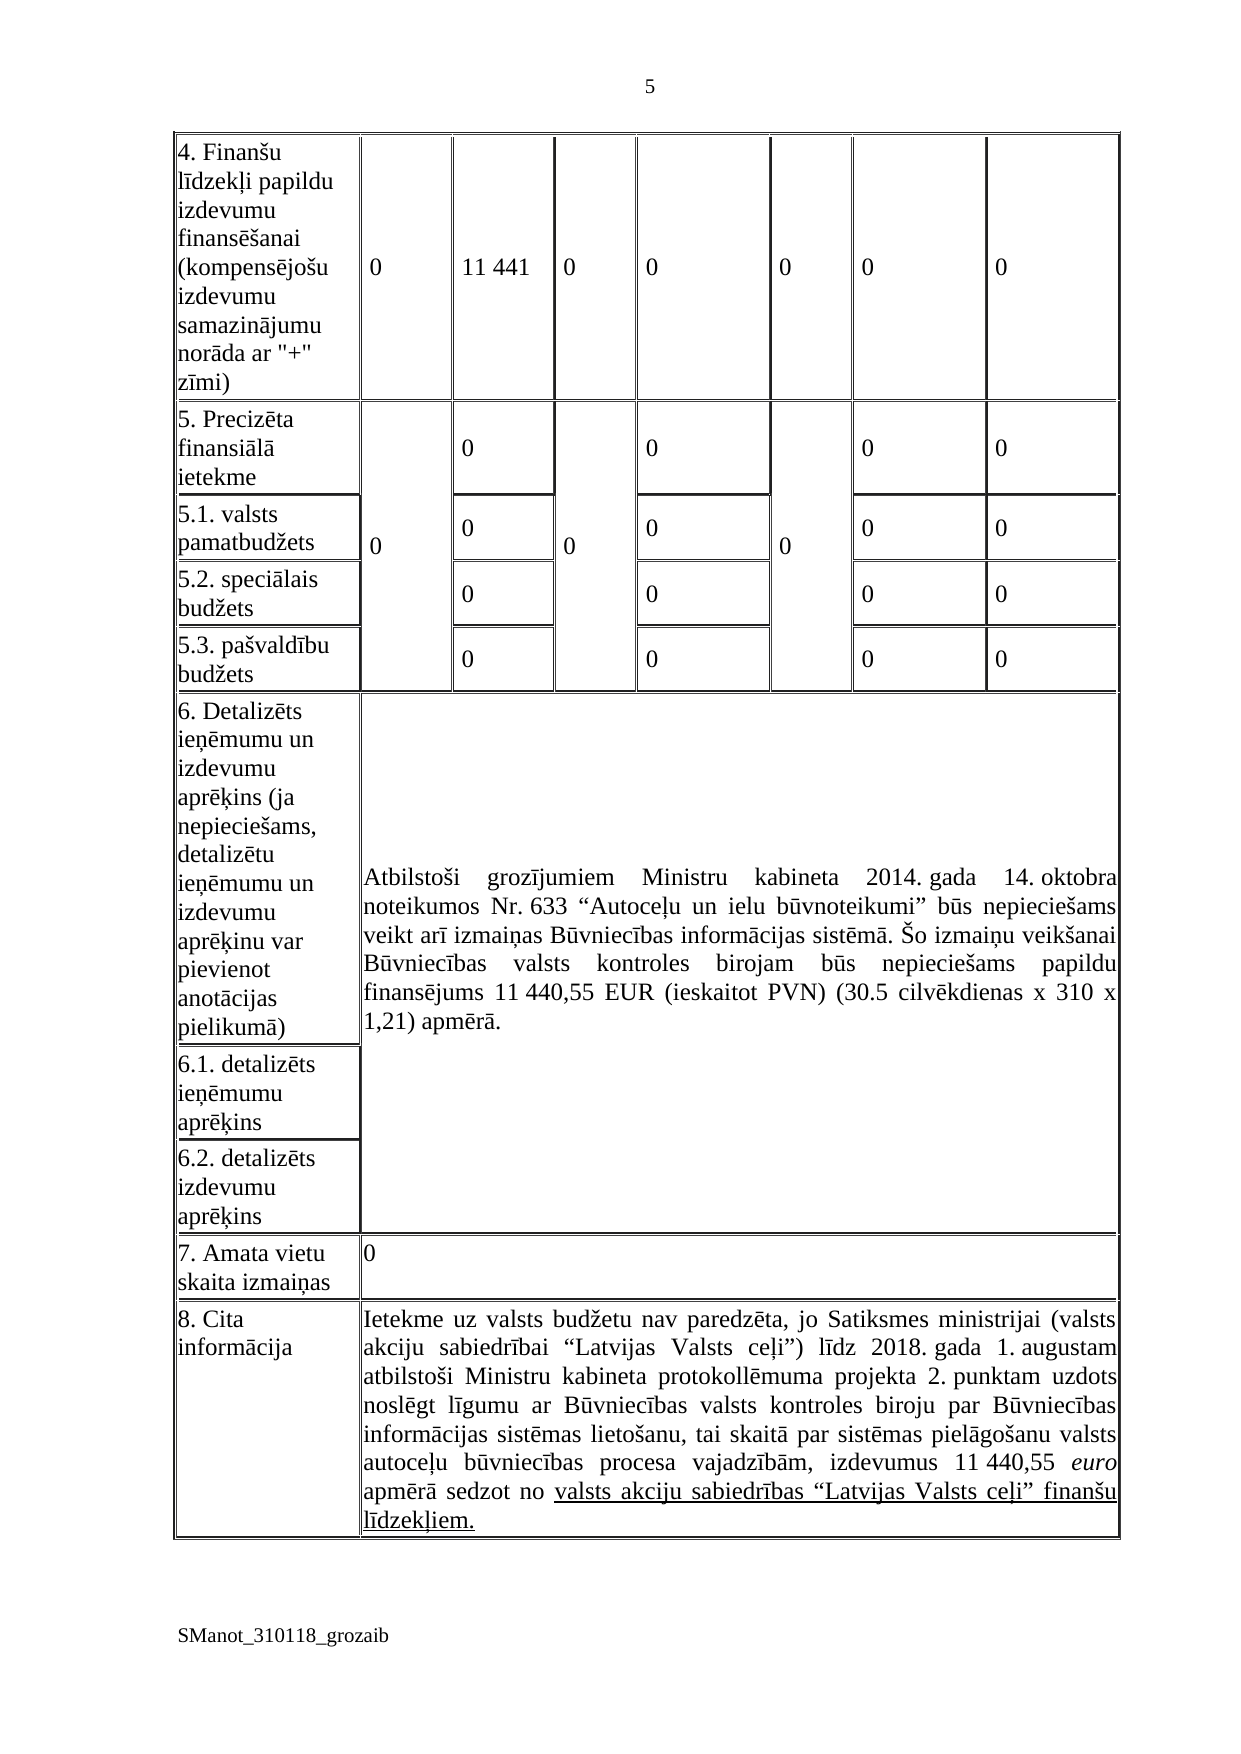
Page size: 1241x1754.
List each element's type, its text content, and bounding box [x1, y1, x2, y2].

table_cell 5. Precizēta finansiālā ietekme [177, 399, 359, 493]
table_cell 0 [986, 559, 1119, 624]
table_cell 5.3. pašvaldību budžets [177, 624, 360, 690]
table_cell 0 [638, 562, 769, 624]
table_cell 6.2. detalizēts izdevumu aprēķins [175, 1138, 359, 1232]
table_cell 0 [772, 402, 851, 690]
table_cell 0 [988, 493, 1119, 559]
table_cell 0 [986, 135, 1118, 398]
table_cell 0 [361, 135, 453, 398]
table_cell 0 [454, 628, 553, 690]
table_cell 0 [638, 496, 769, 559]
table_cell 0 [988, 624, 1119, 690]
table_cell 0 [854, 402, 985, 493]
table_cell 0 [854, 628, 985, 690]
table_cell 0 [362, 1232, 1119, 1298]
table_cell 0 [854, 496, 985, 559]
table_cell 8. Cita informācija [177, 1298, 361, 1536]
table_cell Atbilstoši grozījumiem Ministru kabineta 2014. gada 14. oktobra noteikumos Nr. 633 “Autoceļu un ielu būvnoteikumi” būs nepieciešams veikt arī izmaiņas Būvniecības informācijas sistēmā. Šo izmaiņu veikšanai Būvniecības valsts kontroles birojam būs nepieciešams papildu finansējums 11 440,55 EUR (ieskaitot PVN) (30.5 cilvēkdienas x 310 x 1,21) apmērā. [362, 690, 1119, 1232]
table_cell 0 [362, 402, 451, 690]
table_cell 0 [454, 402, 553, 493]
table_cell 11 441 [453, 135, 554, 398]
table_cell 6. Detalizēts ieņēmumu un izdevumu aprēķins (ja nepieciešams, detalizētu ieņēmumu un izdevumu aprēķinu var pievienot anotācijas pielikumā) [177, 690, 359, 1043]
table_cell 0 [638, 402, 769, 493]
table_cell 6.1. detalizēts ieņēmumu aprēķins [177, 1043, 361, 1138]
table_cell 0 [556, 402, 635, 690]
table_cell 0 [454, 496, 553, 559]
table_cell Ietekme uz valsts budžetu nav paredzēta, jo Satiksmes ministrijai (valsts akciju sabiedrībai “Latvijas Valsts ceļi”) līdz 2018. gada 1. augustam atbilstoši Ministru kabineta protokollēmuma projekta 2. punktam uzdots noslēgt līgumu ar Būvniecības valsts kontroles biroju par Būvniecības informācijas sistēmas lietošanu, tai skaitā par sistēmas pielāgošanu valsts autoceļu būvniecības procesa vajadzībām, izdevumus 11 440,55 euro apmērā sedzot no valsts akciju sabiedrības “Latvijas Valsts ceļi” finanšu līdzekļiem. [361, 1298, 1119, 1536]
table_cell 4. Finanšu līdzekļi papildu izdevumu finansēšanai (kompensējošu izdevumu samazinājumu norāda ar "+" zīmi) [177, 135, 361, 398]
table_cell 0 [554, 135, 637, 398]
table_cell 0 [637, 133, 770, 398]
table_cell 0 [638, 628, 769, 690]
table_cell 7. Amata vietu skaita izmaiņas [177, 1232, 359, 1298]
table_cell 5.1. valsts pamatbudžets [175, 493, 359, 559]
table_cell 0 [988, 399, 1119, 493]
table_cell 0 [770, 135, 853, 398]
table_cell 0 [454, 562, 553, 624]
table_cell 0 [854, 562, 985, 624]
table_cell 0 [853, 135, 986, 398]
table_cell 5.2. speciālais budžets [175, 559, 361, 624]
